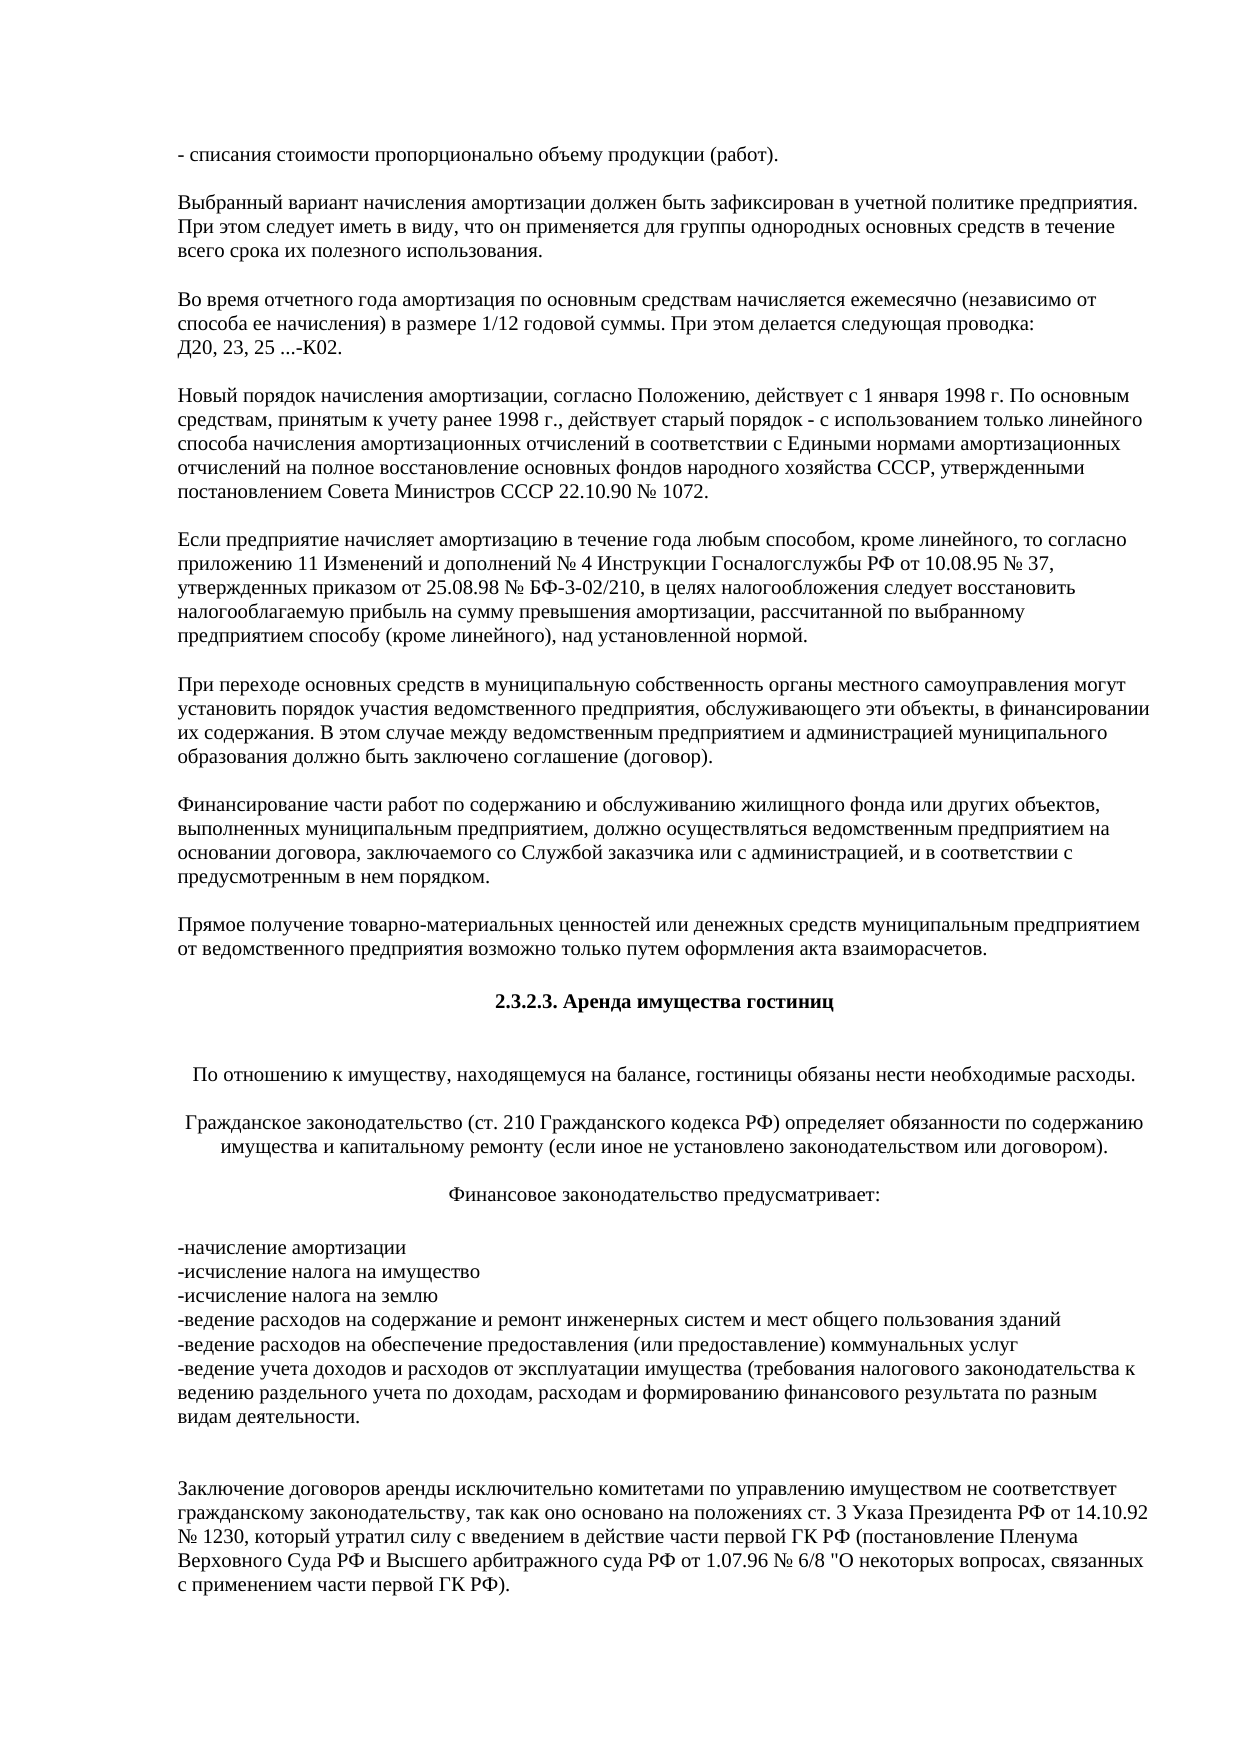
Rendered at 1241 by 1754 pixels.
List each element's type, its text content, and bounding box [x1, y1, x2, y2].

text Д20, 23, 25 ...-К02. Новый порядок начисления амортизации, согласно Положению, действует с 1 января 1998 г. По основным средствам, принятым к учету ранее 1998 г., действует старый порядок - с использованием только линейного способа начисления амортизационных отчислений в соответствии с Едиными нормами амортизационных отчислений на полное восстановление основных фондов народного хозяйства СССР, утвержденными постановлением Совета Министров СССР 22.10.90 № 1072. Если предприятие начисляет амортизацию в течение года любым способом, кроме линейного, то согласно приложению 11 Изменений и дополнений № 4 Инструкции Госналогслужбы РФ от 10.08.95 № 37, утвержденных приказом от 25.08.98 № БФ-3-02/210, в целях налогообложения следует восстановить налогооблагаемую прибыль на сумму превышения амортизации, рассчитанной по выбранному предприятием способу (кроме линейного), над установленной нормой. При переходе основных средств в муниципальную собственность органы местного самоуправления могут установить порядок участия ведомственного предприятия, обслуживающего эти объекты, в финансировании их содержания. В этом случае между ведомственным предприятием и администрацией муниципального образования должно быть заключено соглашение (договор). Финансирование части работ по содержанию и обслуживанию жилищного фонда или других объектов, выполненных муниципальным предприятием, должно осуществляться ведомственным предприятием на основании договора, заключаемого со Службой заказчика или с администрацией, и в соответствии с предусмотренным в нем порядком. Прямое получение товарно-материальных ценностей или денежных средств муниципальным предприятием от ведомственного предприятия возможно только путем оформления акта взаиморасчетов. [177, 335, 1152, 960]
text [177, 1428, 1152, 1620]
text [177, 118, 1152, 335]
text -начисление амортизации -исчисление налога на имущество -исчисление налога на землю -ведение расходов на содержание и ремонт инженерных систем и мест общего пользования зданий -ведение расходов на обеспечение предоставления (или предоставление) коммунальных услуг -ведение учета доходов и расходов от эксплуатации имущества (требования налогового законодательства к ведению раздельного учета по доходам, расходам и формированию финансового результата по разным видам деятельности. [177, 1235, 1152, 1428]
text 2.3.2.3. Аренда имущества гостиниц По отношению к имуществу, находящемуся на балансе, гостиницы обязаны нести необходимые расходы. Гражданское законодательство (ст. 210 Гражданского кодекса РФ) определяет обязанности по содержанию имущества и капитальному ремонту (если иное не установлено законодательством или договором). Финансовое законодательство предусматривает: [177, 989, 1152, 1206]
